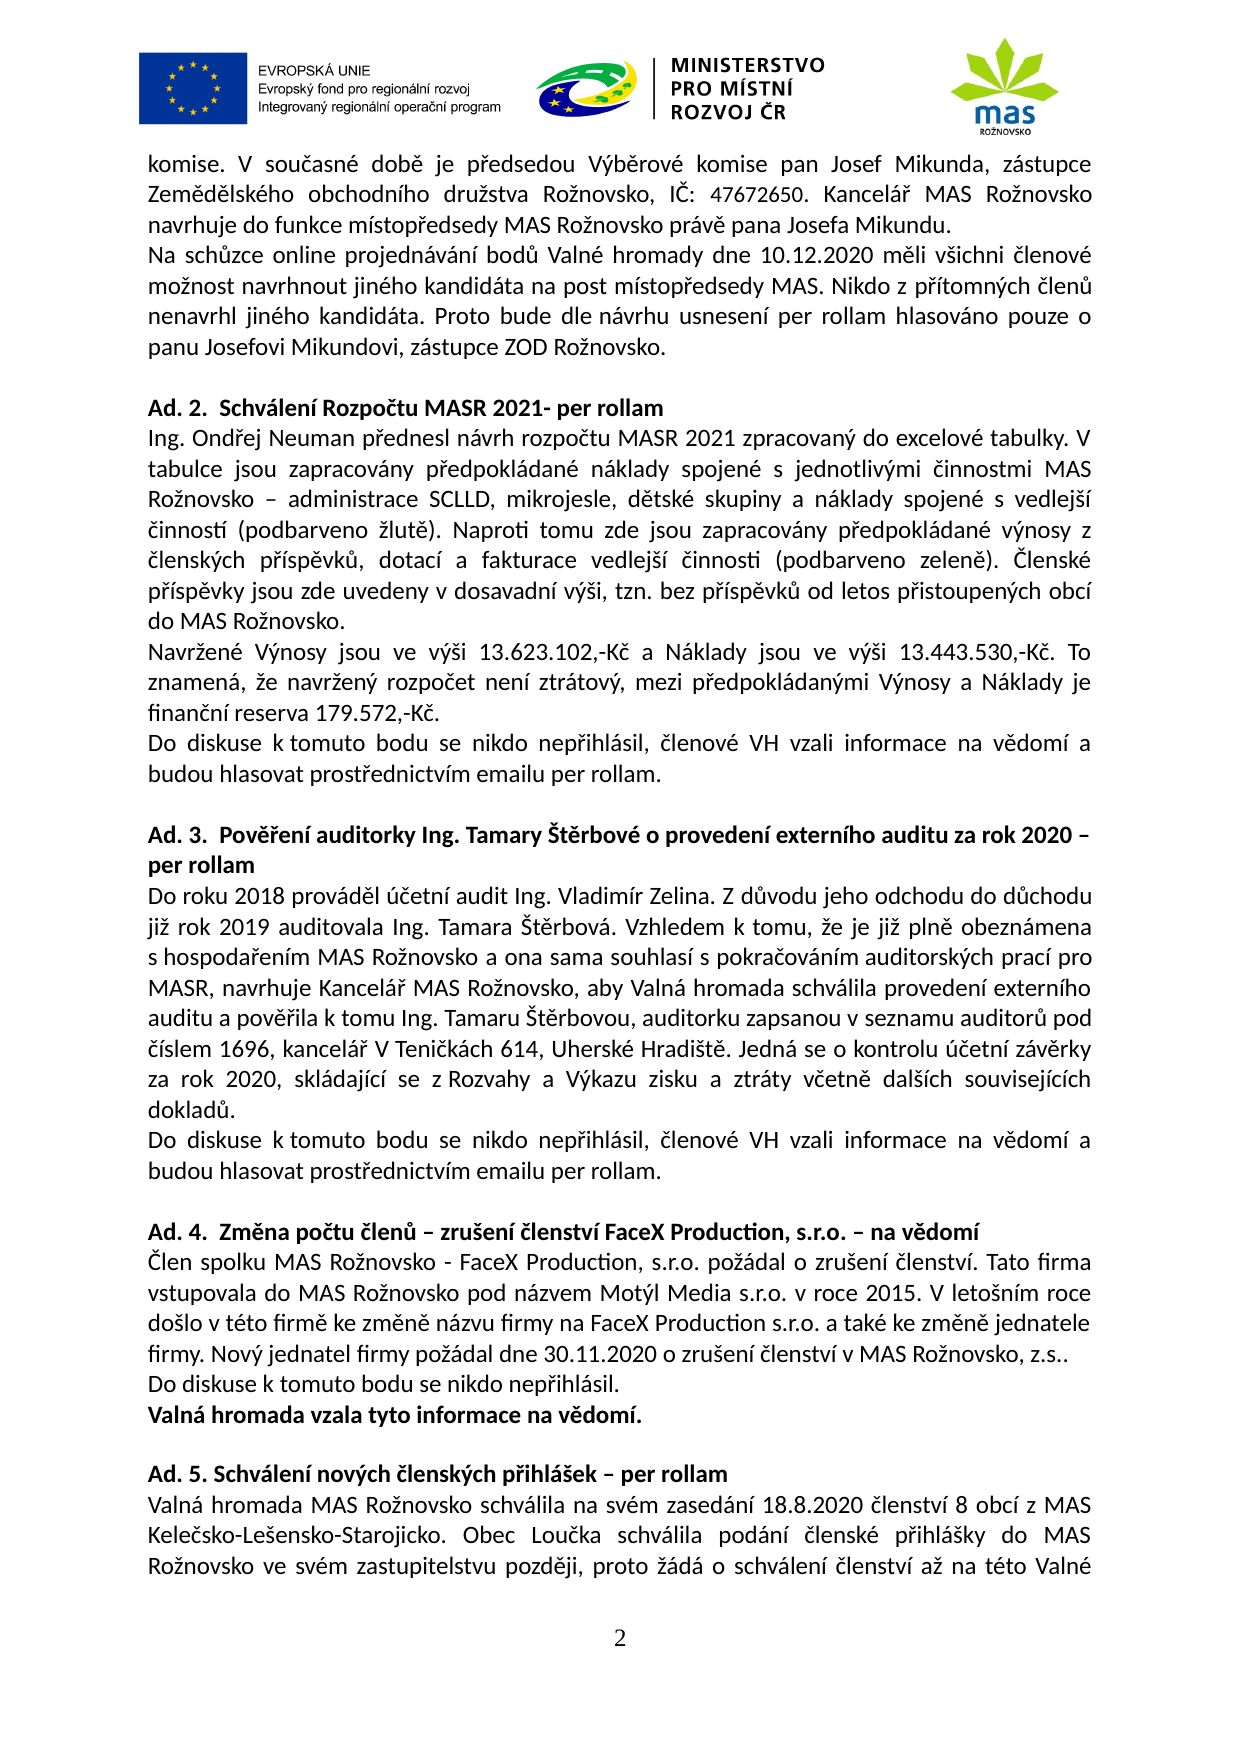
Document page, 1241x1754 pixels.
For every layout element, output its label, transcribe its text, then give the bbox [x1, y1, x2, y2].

text Do diskuse k tomuto bodu se nikdo nepřihlásil, členové VH vzali informace na vědomí a budou hlasovat prostřednictvím emailu per rollam. [148, 728, 1092, 789]
text Navržené Výnosy jsou ve výši 13.623.102,-Kč a Náklady jsou ve výši 13.443.530,-Kč. To znamená, že navržený rozpočet není ztrátový, mezi předpokládanými Výnosy a Náklady je finanční reserva 179.572,-Kč. [148, 636, 1092, 728]
picture [115, 28, 844, 145]
text Ing. Ondřej Neuman přednesl návrh rozpočtu MASR 2021 zpracovaný do excelové tabulky. V tabulce jsou zapracovány předpokládané náklady spojené s jednotlivými činnostmi MAS Rožnovsko – administrace SCLLD, mikrojesle, dětské skupiny a náklady spojené s vedlejší činností (podbarveno žlutě). Naproti tomu zde jsou zapracovány předpokládané výnosy z členských příspěvků, dotací a fakturace vedlejší činnosti (podbarveno zeleně). Členské příspěvky jsou zde uvedeny v dosavadní výši, tzn. bez příspěvků od letos přistoupených obcí do MAS Rožnovsko. [148, 422, 1092, 636]
text Do diskuse k tomuto bodu se nikdo nepřihlásil. [148, 1368, 1092, 1399]
text Ad. 4. Změna počtu členů – zrušení členství FaceX Production, s.r.o. – na vědomí [148, 1216, 1092, 1246]
text Na schůzce online projednávání bodů Valné hromady dne 10.12.2020 měli všichni členové možnost navrhnout jiného kandidáta na post místopředsedy MAS. Nikdo z přítomných členů nenavrhl jiného kandidáta. Proto bude dle návrhu usnesení per rollam hlasováno pouze o panu Josefovi Mikundovi, zástupce ZOD Rožnovsko. [148, 239, 1092, 361]
text Valná hromada vzala tyto informace na vědomí. [148, 1399, 1092, 1429]
text Ad. 2. Schválení Rozpočtu MASR 2021- per rollam [148, 392, 1092, 422]
picture [927, 25, 1082, 148]
text Do diskuse k tomuto bodu se nikdo nepřihlásil, členové VH vzali informace na vědomí a budou hlasovat prostřednictvím emailu per rollam. [148, 1124, 1092, 1185]
text Do roku 2018 prováděl účetní audit Ing. Vladimír Zelina. Z důvodu jeho odchodu do důchodu již rok 2019 auditovala Ing. Tamara Štěrbová. Vzhledem k tomu, že je již plně obeznámena s hospodařením MAS Rožnovsko a ona sama souhlasí s pokračováním auditorských prací pro MASR, navrhuje Kancelář MAS Rožnovsko, aby Valná hromada schválila provedení externího auditu a pověřila k tomu Ing. Tamaru Štěrbovou, auditorku zapsanou v seznamu auditorů pod číslem 1696, kancelář V Teničkách 614, Uherské Hradiště. Jedná se o kontrolu účetní závěrky za rok 2020, skládající se z Rozvahy a Výkazu zisku a ztráty včetně dalších souvisejících dokladů. [148, 880, 1092, 1124]
text Člen spolku MAS Rožnovsko - FaceX Production, s.r.o. požádal o zrušení členství. Tato firma vstupovala do MAS Rožnovsko pod názvem Motýl Media s.r.o. v roce 2015. V letošním roce došlo v této firmě ke změně názvu firmy na FaceX Production s.r.o. a také ke změně jednatele firmy. Nový jednatel firmy požádal dne 30.11.2020 o zrušení členství v MAS Rožnovsko, z.s.. [148, 1246, 1092, 1368]
text Ad. 5. Schválení nových členských přihlášek – per rollam [148, 1458, 1092, 1489]
text Ad. 3. Pověření auditorky Ing. Tamary Štěrbové o provedení externího auditu za rok 2020 – per rollam [148, 819, 1092, 880]
